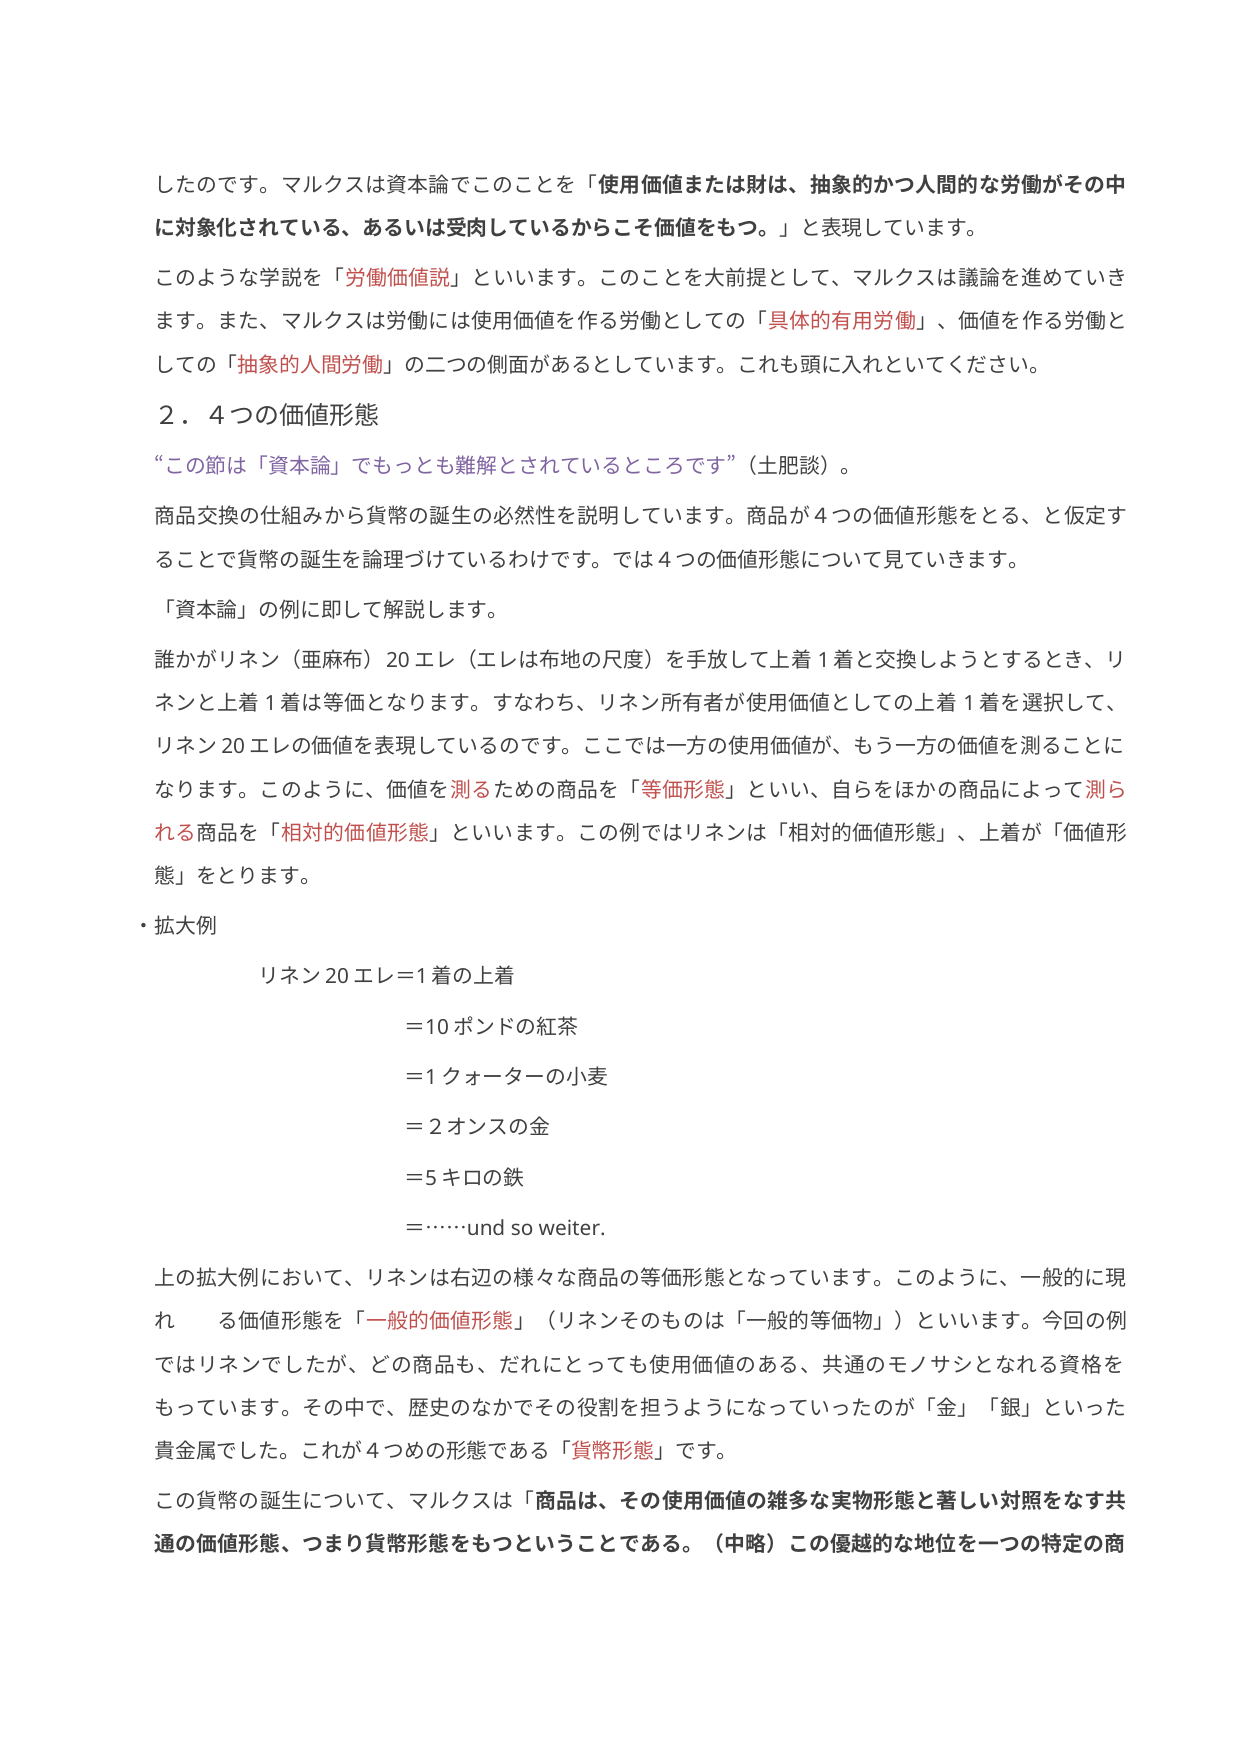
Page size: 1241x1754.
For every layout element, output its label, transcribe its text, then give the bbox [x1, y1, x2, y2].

text ＝5キロの鉄 [154, 1157, 1128, 1195]
text ＝10ポンドの紅茶 [154, 1006, 1128, 1044]
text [154, 1481, 1128, 1561]
text ＝２オンスの金 [154, 1107, 1128, 1144]
text ＝1クォーターの小麦 [154, 1057, 1128, 1094]
text 「資本論」の例に即して解説します。 [112, 589, 1128, 627]
text このような学説を「労働価値説」といいます。このことを大前提として、マルクスは議論を進めていきます。また、マルクスは労働には使用価値を作る労働としての「具体的有用労働」、価値を作る労働としての「抽象的人間労働」の二つの側面があるとしています。これも頭に入れといてください。 [154, 258, 1128, 382]
text 商品交換の仕組みから貨幣の誕生の必然性を説明しています。商品が４つの価値形態をとる、と仮定することで貨幣の誕生を論理づけているわけです。では４つの価値形態について見ていきます。 [112, 496, 1128, 577]
text ＝……und so weiter. [154, 1208, 1128, 1245]
text 上の拡大例において、リネンは右辺の様々な商品の等価形態となっています。このように、一般的に現れ る価値形態を「一般的価値形態」（リネンそのものは「一般的等価物」）といいます。今回の例ではリネンでしたが、どの商品も、だれにとっても使用価値のある、共通のモノサシとなれる資格をもっています。その中で、歴史のなかでその役割を担うようになっていったのが「金」「銀」といった貴金属でした。これが４つめの形態である「貨幣形態」です。 [154, 1258, 1128, 1468]
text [154, 164, 1128, 245]
text ２．４つの価値形態 [154, 394, 1128, 432]
text 誰かがリネン（亜麻布）20エレ（エレは布地の尺度）を手放して上着1着と交換しようとするとき、リネンと上着1着は等価となります。すなわち、リネン所有者が使用価値としての上着1着を選択して、リネン20エレの価値を表現しているのです。ここでは一方の使用価値が、もう一方の価値を測ることになります。このように、価値を測るための商品を「等価形態」といい、自らをほかの商品によって測られる商品を「相対的価値形態」といいます。この例ではリネンは「相対的価値形態」、上着が「価値形態」をとります。 [112, 640, 1128, 893]
text リネン20エレ＝1着の上着 [154, 956, 1128, 993]
text ・拡大例 [133, 906, 1128, 943]
text “この節は「資本論」でもっとも難解とされているところです”（土肥談）。 [112, 446, 1128, 483]
